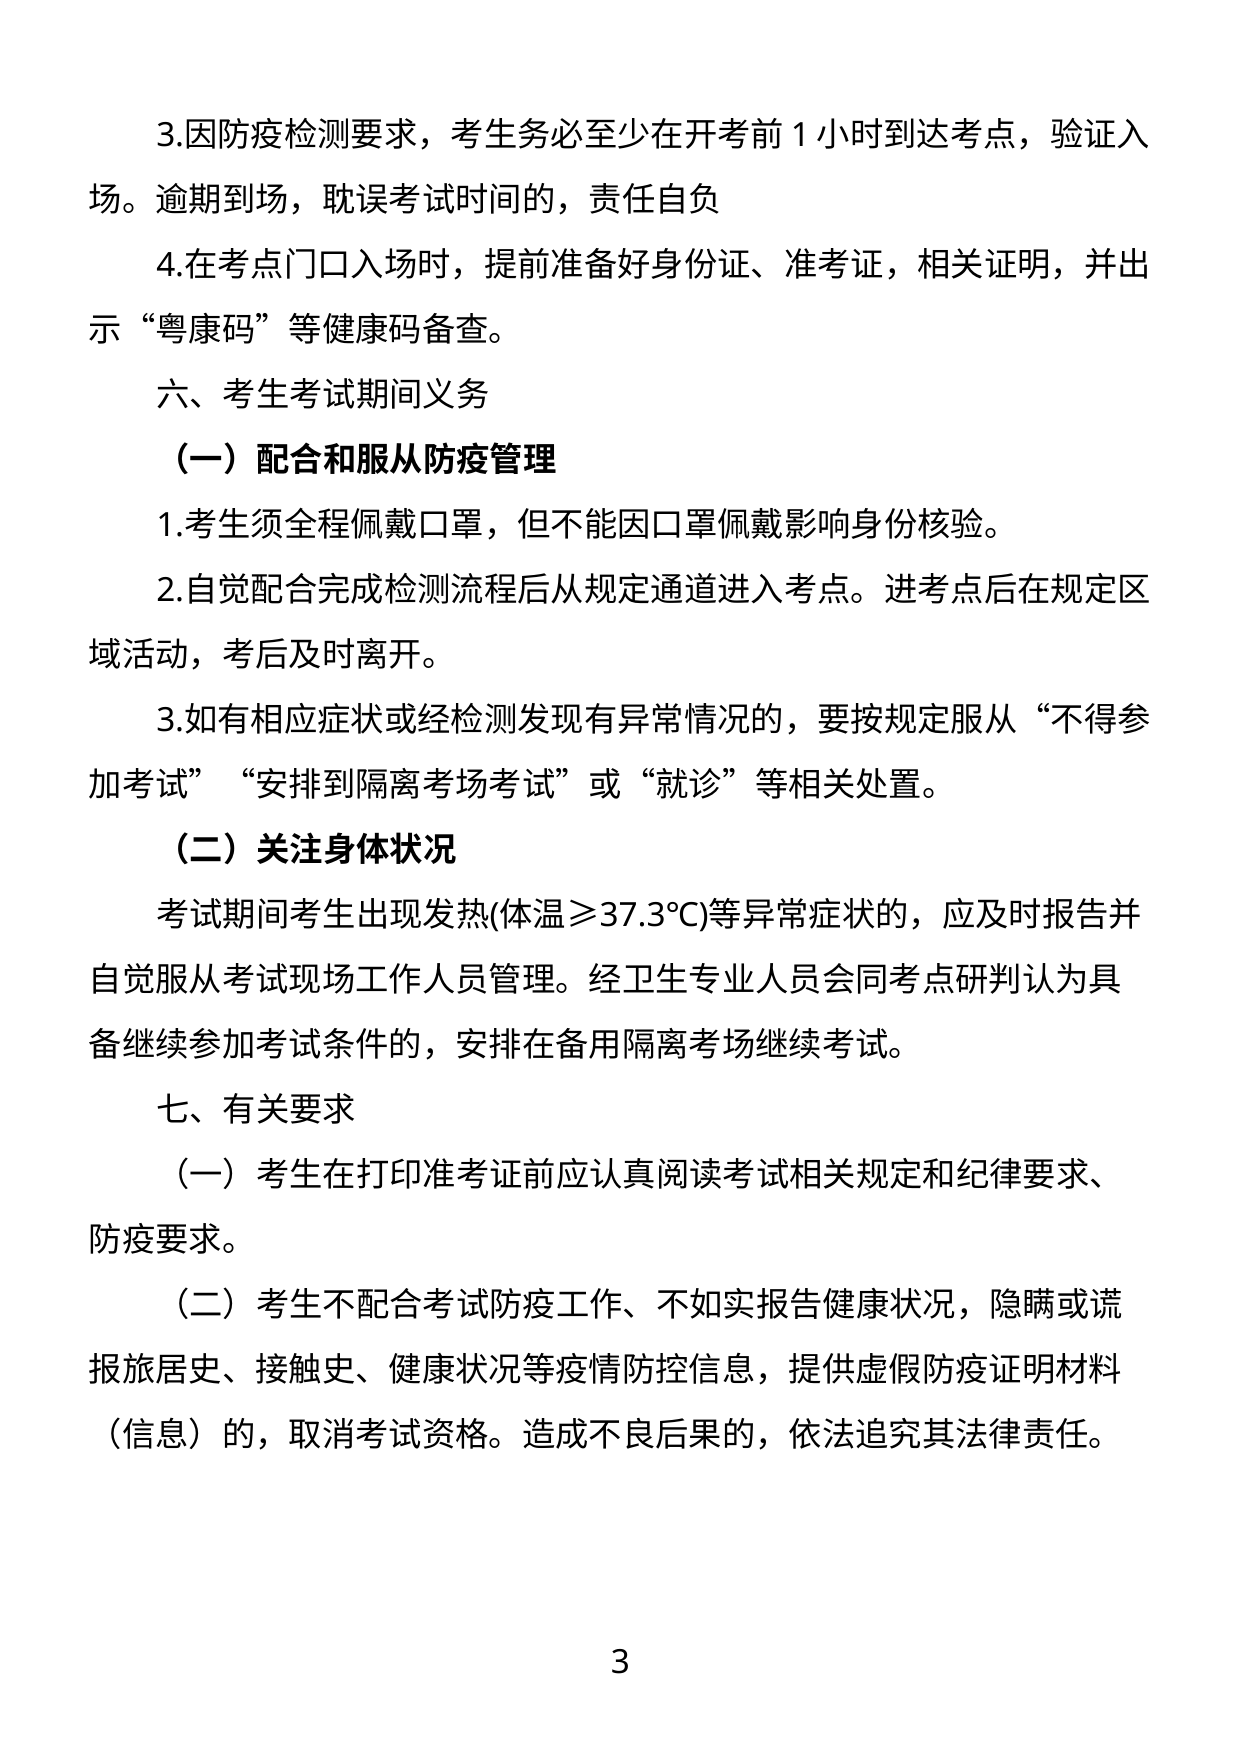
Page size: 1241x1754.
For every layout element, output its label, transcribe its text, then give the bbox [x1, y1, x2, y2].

text 2.自觉配合完成检测流程后从规定通道进入考点。进考点后在规定区域活动，考后及时离开。 [89, 554, 1152, 684]
text 3.如有相应症状或经检测发现有异常情况的，要按规定服从“不得参加考试”“安排到隔离考场考试”或“就诊”等相关处置。 [89, 684, 1152, 814]
text 考试期间考生出现发热(体温≥37.3℃)等异常症状的，应及时报告并自觉服从考试现场工作人员管理。经卫生专业人员会同考点研判认为具备继续参加考试条件的，安排在备用隔离考场继续考试。 [89, 879, 1152, 1074]
text （二）关注身体状况 [89, 814, 1152, 879]
text 3.因防疫检测要求，考生务必至少在开考前1小时到达考点，验证入场。逾期到场，耽误考试时间的，责任自负 [89, 99, 1152, 229]
text 4.在考点门口入场时，提前准备好身份证、准考证，相关证明，并出示“粤康码”等健康码备查。 [89, 229, 1152, 359]
text （二）考生不配合考试防疫工作、不如实报告健康状况，隐瞒或谎报旅居史、接触史、健康状况等疫情防控信息，提供虚假防疫证明材料（信息）的，取消考试资格。造成不良后果的，依法追究其法律责任。 [89, 1269, 1152, 1464]
text 六、考生考试期间义务 [89, 359, 1152, 424]
text （一）配合和服从防疫管理 [89, 424, 1152, 489]
text 1.考生须全程佩戴口罩，但不能因口罩佩戴影响身份核验。 [89, 489, 1152, 554]
text 七、有关要求 [89, 1074, 1152, 1139]
text （一）考生在打印准考证前应认真阅读考试相关规定和纪律要求、防疫要求。 [89, 1139, 1152, 1269]
